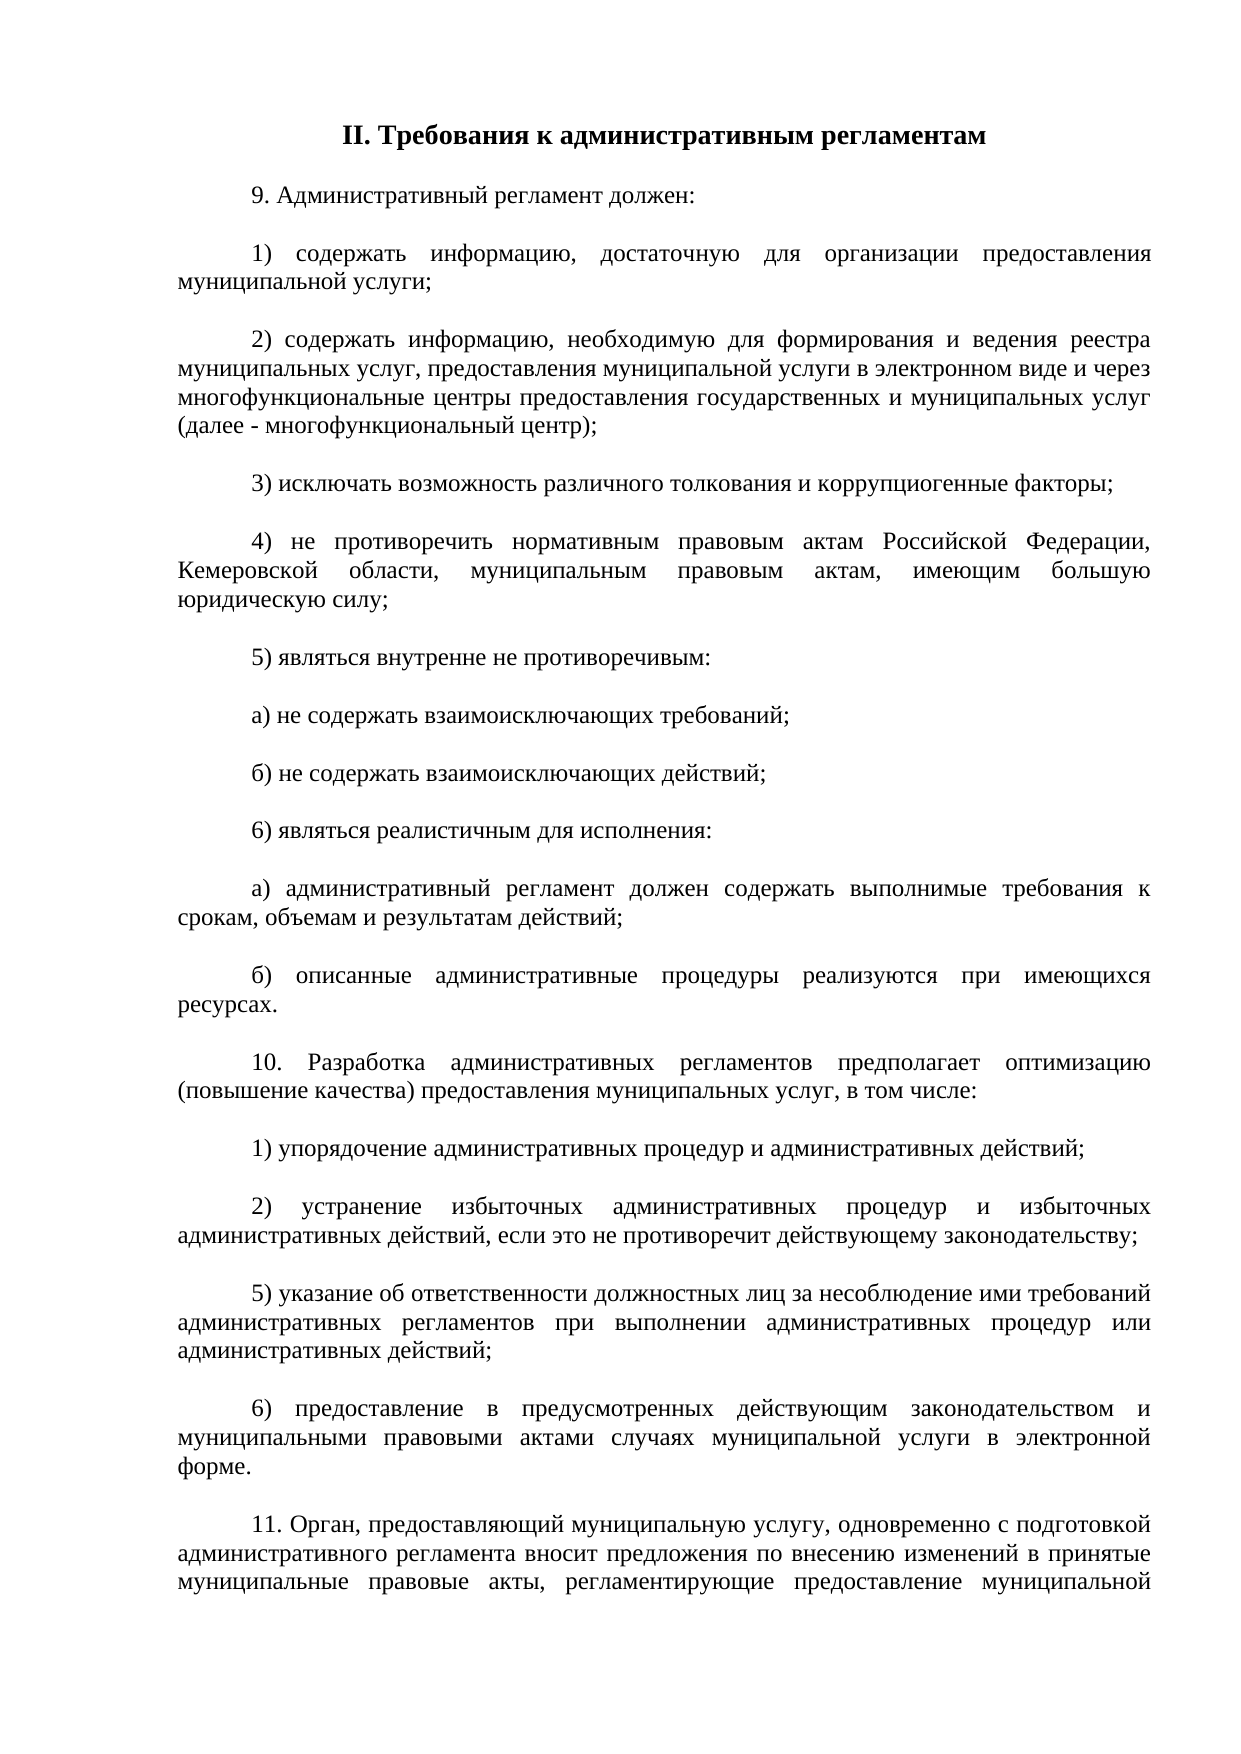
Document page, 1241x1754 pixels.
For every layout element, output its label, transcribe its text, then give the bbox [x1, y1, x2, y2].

text а) не содержать взаимоисключающих требований; [177, 700, 1152, 728]
text 5) указание об ответственности должностных лиц за несоблюдение ими требований административных регламентов при выполнении административных процедур или административных действий; [177, 1278, 1152, 1364]
text 6) являться реалистичным для исполнения: [177, 816, 1152, 844]
text б) не содержать взаимоисключающих действий; [177, 758, 1152, 786]
text а) административный регламент должен содержать выполнимые требования к срокам, объемам и результатам действий; [177, 873, 1152, 931]
text 2) содержать информацию, необходимую для формирования и ведения реестра муниципальных услуг, предоставления муниципальной услуги в электронном виде и через многофункциональные центры предоставления государственных и муниципальных услуг (далее - многофункциональный центр); [177, 324, 1152, 439]
text 2) устранение избыточных административных процедур и избыточных административных действий, если это не противоречит действующему законодательству; [177, 1191, 1152, 1249]
text б) описанные административные процедуры реализуются при имеющихся ресурсах. [177, 960, 1152, 1018]
text 1) упорядочение административных процедур и административных действий; [177, 1133, 1152, 1162]
text 10. Разработка административных регламентов предполагает оптимизацию (повышение качества) предоставления муниципальных услуг, в том числе: [177, 1047, 1152, 1104]
subtitle II. Требования к административным регламентам [177, 118, 1152, 151]
text 4) не противоречить нормативным правовым актам Российской Федерации, Кемеровской области, муниципальным правовым актам, имеющим большую юридическую силу; [177, 526, 1152, 613]
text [177, 1509, 1152, 1595]
text 1) содержать информацию, достаточную для организации предоставления муниципальной услуги; [177, 238, 1152, 295]
text 6) предоставление в предусмотренных действующим законодательством и муниципальными правовыми актами случаях муниципальной услуги в электронной форме. [177, 1393, 1152, 1480]
text 9. Административный регламент должен: [177, 180, 1152, 208]
text 3) исключать возможность различного толкования и коррупциогенные факторы; [177, 468, 1152, 497]
text 5) являться внутренне не противоречивым: [177, 642, 1152, 671]
